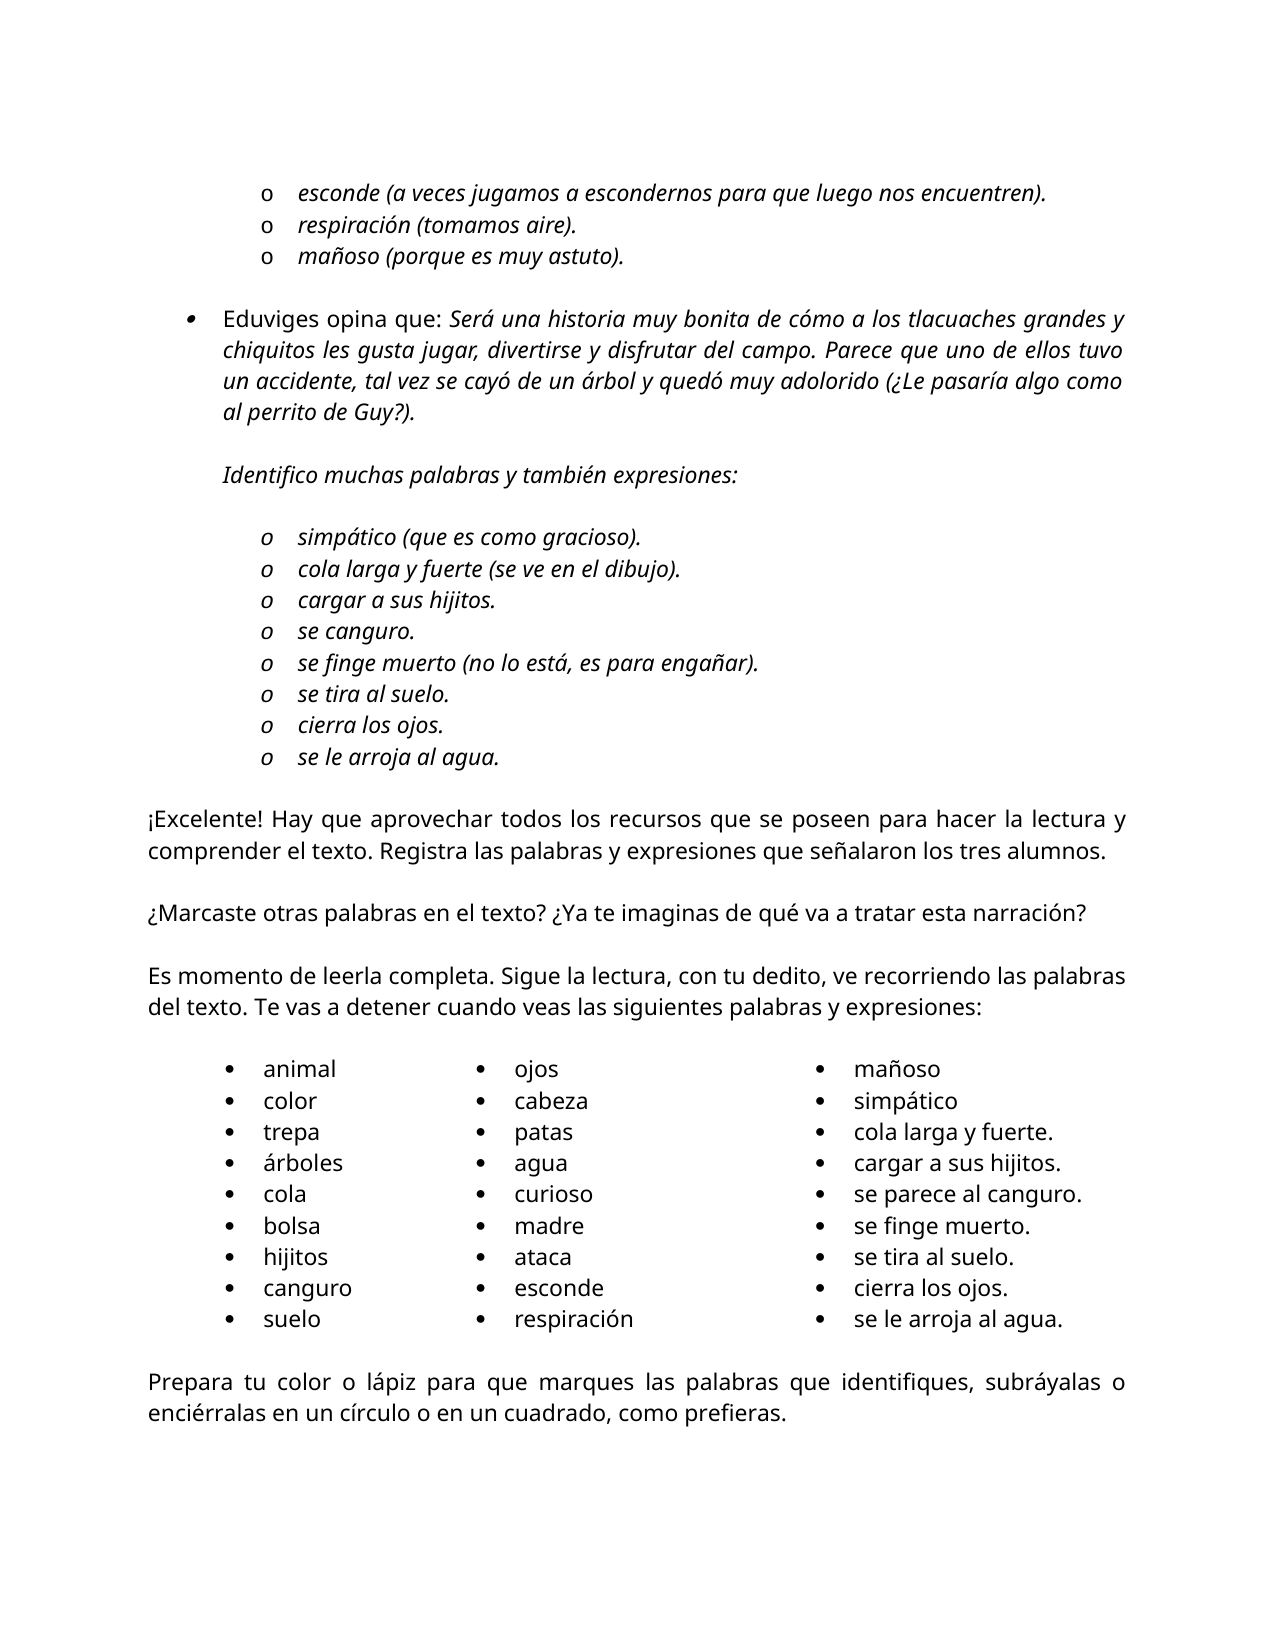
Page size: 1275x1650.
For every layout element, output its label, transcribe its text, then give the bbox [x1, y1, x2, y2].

table_header animal color trepa árboles cola bolsa hijitos canguro suelo [177, 1053, 428, 1334]
list Eduviges opina que: Será una historia muy bonita de cómo a los tlacuaches grandes y chiquitos les gusta jugar, divertirse y disfrutar del campo. Parece que uno de ellos tuvo un accidente, tal vez se cayó de un árbol y quedó muy adolorido (¿Le pasaría algo como al perrito de Guy?). [185, 302, 1127, 427]
list cargar a sus hijitos. [260, 584, 1127, 615]
text ¿Marcaste otras palabras en el texto? ¿Ya te imaginas de qué va a tratar esta narración? [148, 897, 1127, 928]
table_header ojos cabeza patas agua curioso madre ataca esconde respiración [428, 1053, 767, 1334]
list se canguro. [260, 615, 1127, 647]
text ¡Excelente! Hay que aprovechar todos los recursos que se poseen para hacer la lectura y comprender el texto. Registra las palabras y expresiones que señalaron los tres alumnos. [148, 803, 1127, 866]
list mañoso (porque es muy astuto). [260, 240, 1127, 271]
list se le arroja al agua. [260, 741, 1127, 772]
list cierra los ojos. [260, 709, 1127, 741]
table_header mañoso simpático cola larga y fuerte. cargar a sus hijitos. se parece al canguro. se finge muerto. se tira al suelo. cierra los ojos. se le arroja al agua. [768, 1053, 1126, 1334]
list cola larga y fuerte (se ve en el dibujo). [260, 553, 1127, 584]
list se finge muerto (no lo está, es para engañar). [260, 647, 1127, 678]
list simpático (que es como gracioso). [260, 521, 1127, 553]
list se tira al suelo. [260, 678, 1127, 709]
text Prepara tu color o lápiz para que marques las palabras que identifiques, subráyalas o enciérralas en un círculo o en un cuadrado, como prefieras. [148, 1366, 1127, 1428]
list esconde (a veces jugamos a escondernos para que luego nos encuentren). [260, 177, 1127, 208]
text Identifico muchas palabras y también expresiones: [223, 459, 1127, 490]
text Es momento de leerla completa. Sigue la lectura, con tu dedito, ve recorriendo las palabras del texto. Te vas a detener cuando veas las siguientes palabras y expresiones: [148, 959, 1127, 1022]
list respiración (tomamos aire). [260, 208, 1127, 240]
